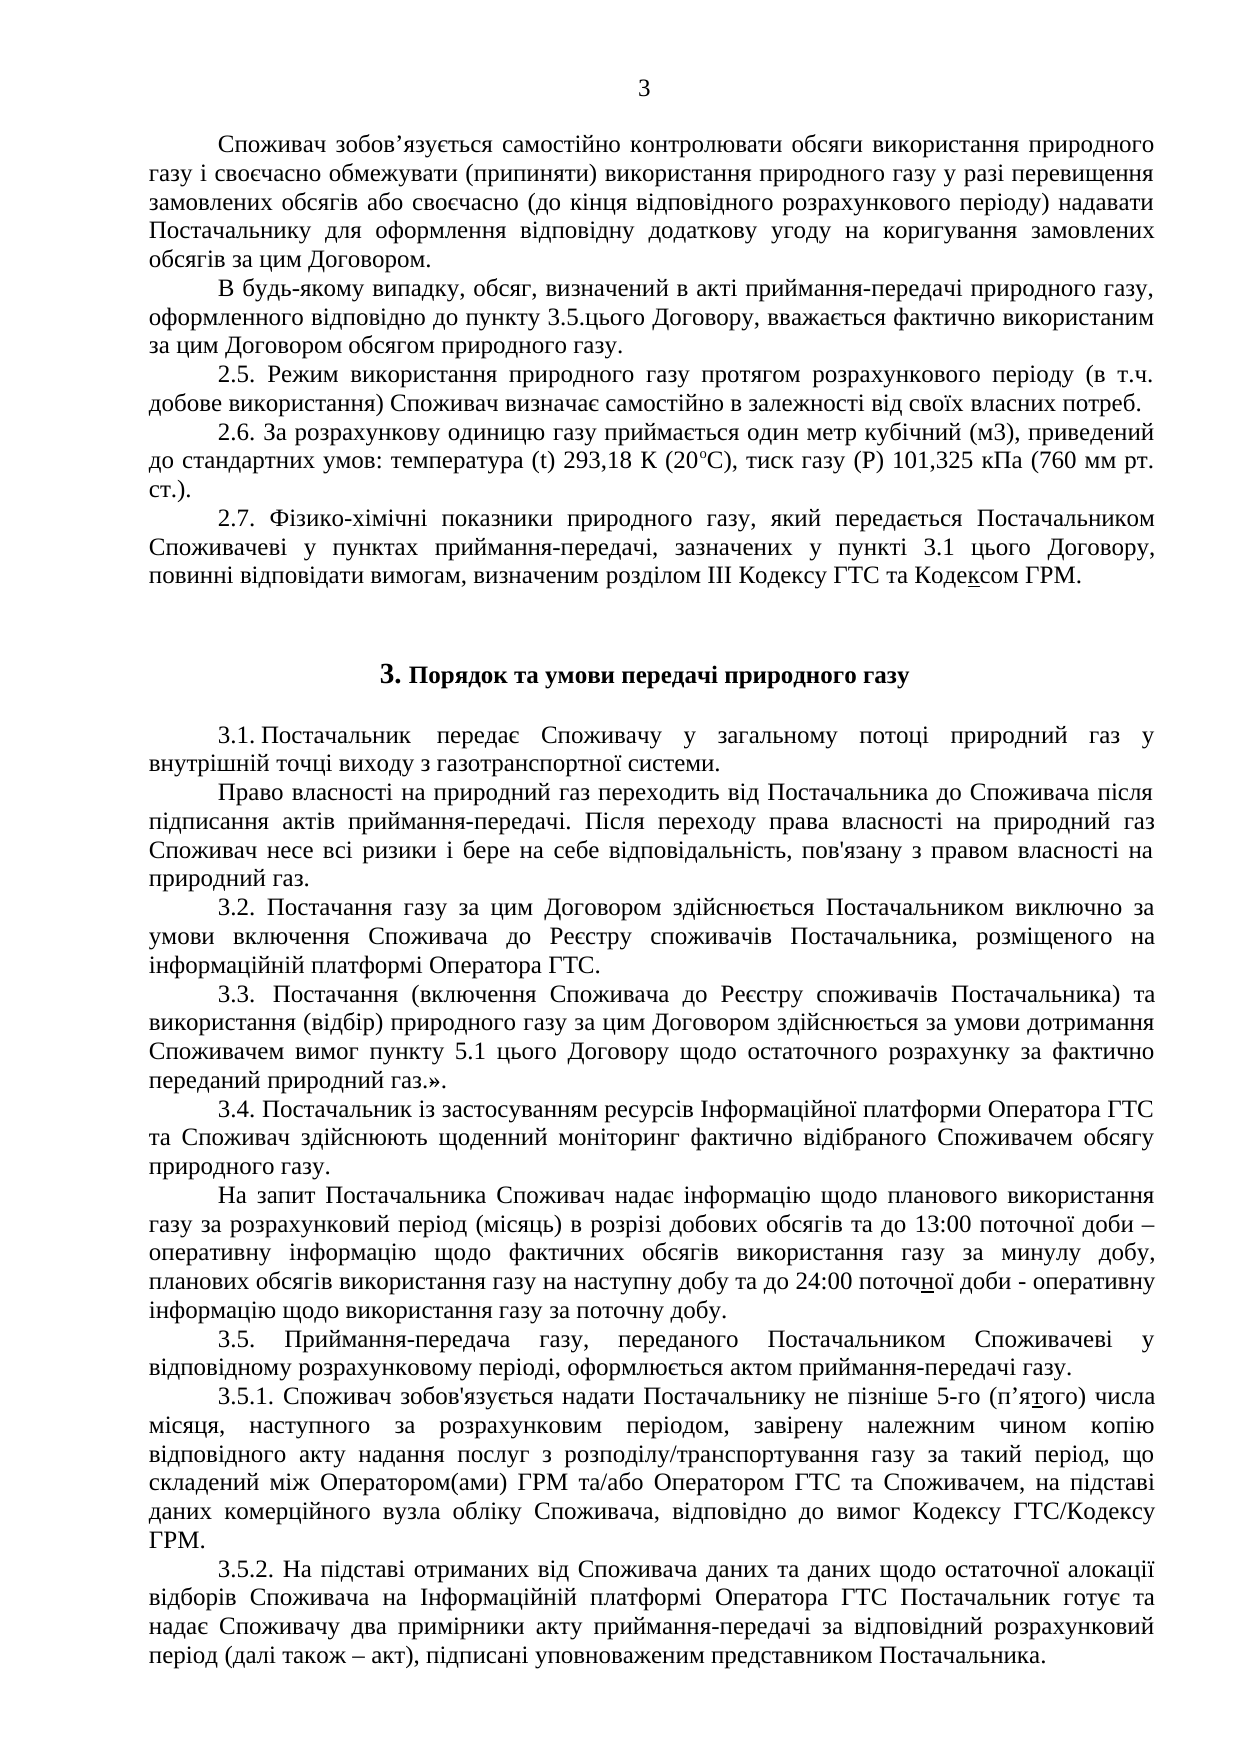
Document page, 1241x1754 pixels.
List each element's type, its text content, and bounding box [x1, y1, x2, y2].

text На запит Постачальника Споживач надає інформацію щодо планового використання газу за розрахунковий період (місяць) в розрізі добових обсягів та до 13:00 поточної доби – оперативну інформацію щодо фактичних обсягів використання газу за минулу добу, планових обсягів використання газу на наступну добу та до 24:00 поточної доби - оперативну інформацію щодо використання газу за поточну добу. [149, 1180, 1155, 1324]
list Постачальник із застосуванням ресурсів Інформаційної платформи Оператора ГТС та Споживач здійснюють щоденний моніторинг фактично відібраного Споживачем обсягу природного газу. [149, 1094, 1155, 1180]
list За розрахункову одиницю газу приймається один метр кубічний (м3), приведений до стандартних умов: температура (t) 293,18 К (20оС), тиск газу (Р) 101,325 кПа (760 мм рт. ст.). [149, 417, 1155, 503]
text В будь-якому випадку, обсяг, визначений в акті приймання-передачі природного газу, оформленного відповідно до пункту 3.5.цього Договору, вважається фактично використаним за цим Договором обсягом природного газу. [149, 273, 1155, 359]
list Постачання газу за цим Договором здійснюється Постачальником виключно за умови включення Споживача до Реєстру споживачів Постачальника, розміщеного на інформаційній платформі Оператора ГТС. [149, 892, 1155, 979]
subtitle Порядок та умови передачі природного газу [379, 656, 1188, 690]
list На підставі отриманих від Споживача даних та даних щодо остаточної алокації відборів Споживача на Інформаційній платформі Оператора ГТС Постачальник готує та надає Споживачу два примірники акту приймання-передачі за відповідний розрахунковий період (далі також – акт), підписані уповноваженим представником Постачальника. [149, 1554, 1155, 1669]
list Постачальник передає Споживачу у загальному потоці природний газ у внутрішній точці виходу з газотранспортної системи. [149, 720, 1154, 777]
text Споживач зобов’язується самостійно контролювати обсяги використання природного газу і своєчасно обмежувати (припиняти) використання природного газу у разі перевищення замовлених обсягів або своєчасно (до кінця відповідного розрахункового періоду) надавати Постачальнику для оформлення відповідну додаткову угоду на коригування замовлених обсягів за цим Договором. [149, 129, 1155, 273]
list Приймання-передача газу, переданого Постачальником Споживачеві у відповідному розрахунковому періоді, оформлюється актом приймання-передачі газу. [149, 1324, 1154, 1381]
list Режим використання природного газу протягом розрахункового періоду (в т.ч. добове використання) Споживач визначає самостійно в залежності від своїх власних потреб. [149, 359, 1154, 417]
text Право власності на природний газ переходить від Постачальника до Споживача після підписання актів приймання-передачі. Після переходу права власності на природний газ Споживач несе всі ризики і бере на себе відповідальність, пов'язану з правом власності на природний газ. [149, 777, 1154, 892]
list Фізико-хімічні показники природного газу, який передається Постачальником Споживачеві у пунктах приймання-передачі, зазначених у пункті 3.1 цього Договору, повинні відповідати вимогам, визначеним розділом ІІІ Кодексу ГТС та Кодексом ГРМ. [149, 503, 1155, 589]
list Постачання (включення Споживача до Реєстру споживачів Постачальника) та використання (відбір) природного газу за цим Договором здійснюється за умови дотримання Споживачем вимог пункту 5.1 цього Договору щодо остаточного розрахунку за фактично переданий природний газ.». [149, 979, 1155, 1094]
list Споживач зобов'язується надати Постачальнику не пізніше 5-го (п’ятого) числа місяця, наступного за розрахунковим періодом, завірену належним чином копію відповідного акту надання послуг з розподілу/транспортування газу за такий період, що складений між Оператором(ами) ГРМ та/або Оператором ГТС та Споживачем, на підставі даних комерційного вузла обліку Споживача, відповідно до вимог Кодексу ГТС/Кодексу ГРМ. [149, 1381, 1155, 1554]
